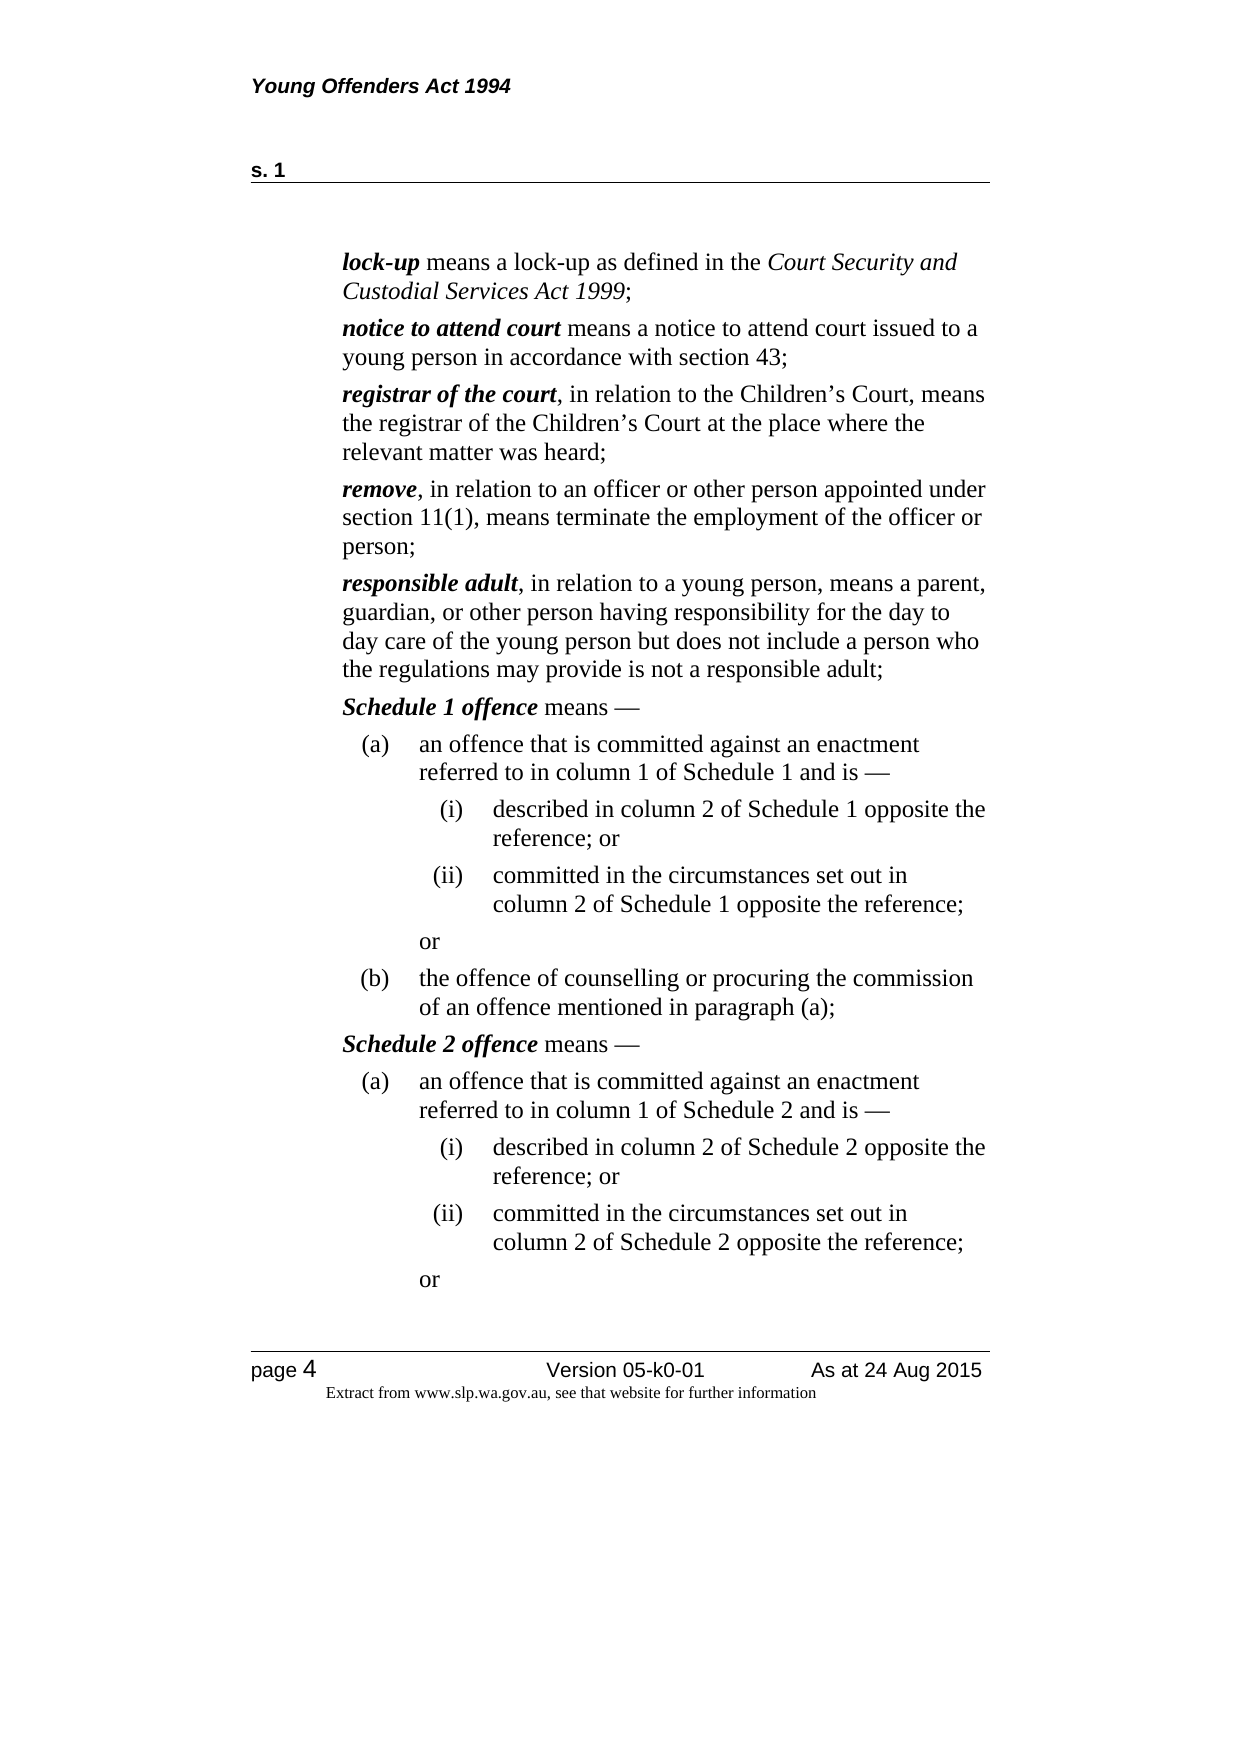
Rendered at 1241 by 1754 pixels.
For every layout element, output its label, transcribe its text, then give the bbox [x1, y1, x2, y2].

text remove, in relation to an officer or other person appointed under section 11(1), means terminate the employment of the officer or person; [251, 474, 990, 560]
text lock-up means a lock-up as defined in the Court Security and Custodial Services Act 1999; [251, 247, 990, 305]
text (ii) committed in the circumstances set out in column 2 of Schedule 2 opposite the reference; [251, 1198, 990, 1255]
text (b) the offence of counselling or procuring the commission of an offence mentioned in paragraph (a); [251, 963, 990, 1021]
text Schedule 1 offence means — [251, 692, 990, 720]
text (i) described in column 2 of Schedule 1 opposite the reference; or [251, 794, 990, 852]
text Schedule 2 offence means — [251, 1029, 990, 1058]
text notice to attend court means a notice to attend court issued to a young person in accordance with section 43; [251, 313, 990, 371]
text (a) an offence that is committed against an enactment referred to in column 1 of Schedule 1 and is — [251, 729, 990, 786]
text or [251, 1264, 990, 1292]
text registrar of the court, in relation to the Children’s Court, means the registrar of the Children’s Court at the place where the relevant matter was heard; [251, 379, 990, 465]
text or [251, 926, 990, 955]
text (a) an offence that is committed against an enactment referred to in column 1 of Schedule 2 and is — [251, 1066, 990, 1124]
text (ii) committed in the circumstances set out in column 2 of Schedule 1 opposite the reference; [251, 860, 990, 918]
text (i) described in column 2 of Schedule 2 opposite the reference; or [251, 1132, 990, 1189]
text responsible adult, in relation to a young person, means a parent, guardian, or other person having responsibility for the day to day care of the young person but does not include a person who the regulations may provide is not a responsible adult; [251, 568, 990, 683]
